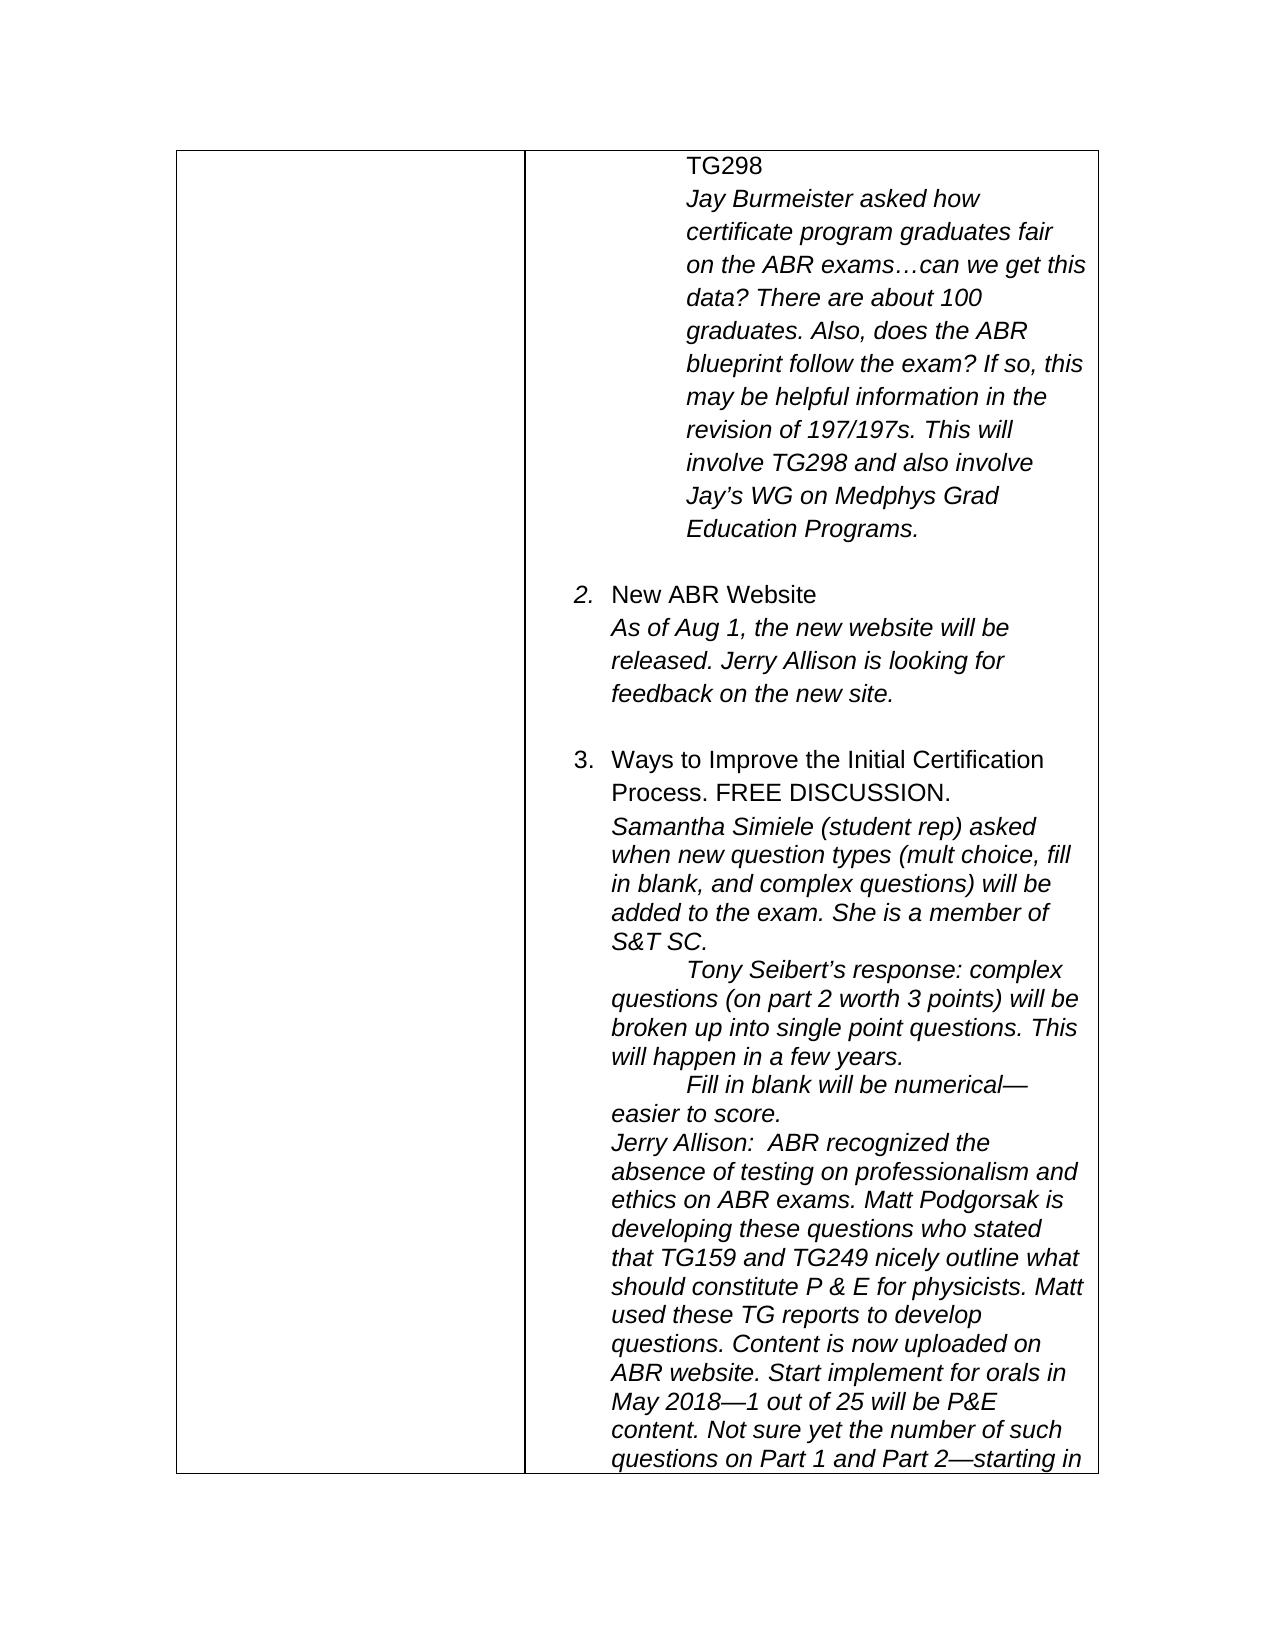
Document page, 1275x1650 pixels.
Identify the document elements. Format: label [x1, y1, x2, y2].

table_cell [177, 151, 524, 1473]
table_cell [526, 151, 1098, 1473]
